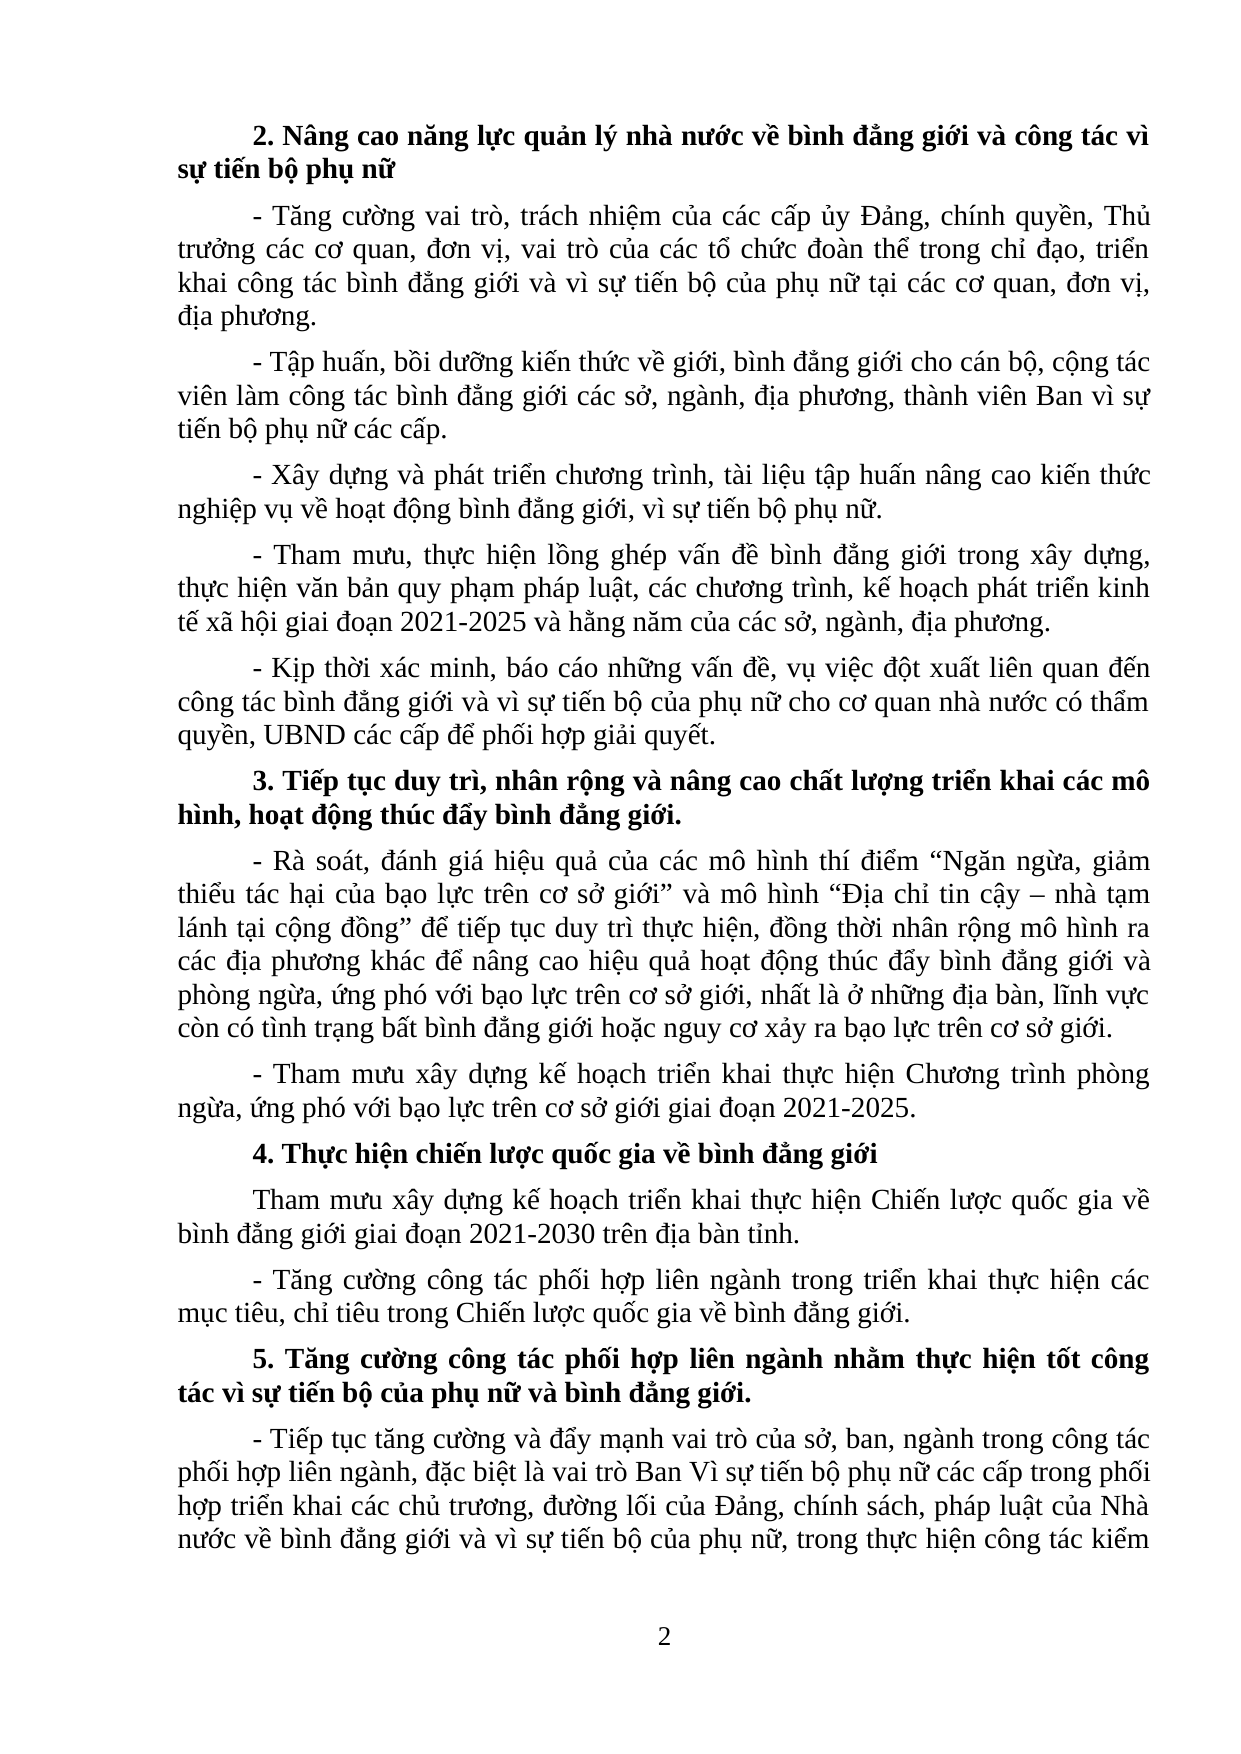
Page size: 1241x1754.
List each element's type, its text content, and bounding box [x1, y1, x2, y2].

text 4. Thực hiện chiến lược quốc gia về bình đẳng giới [177, 1136, 1152, 1170]
text Tham mưu xây dựng kế hoạch triển khai thực hiện Chiến lược quốc gia về bình đẳng giới giai đoạn 2021-2030 trên địa bàn tỉnh. [177, 1182, 1152, 1249]
text 2. Nâng cao năng lực quản lý nhà nước về bình đẳng giới và công tác vì sự tiến bộ phụ nữ [177, 118, 1152, 185]
text 5. Tăng cường công tác phối hợp liên ngành nhằm thực hiện tốt công tác vì sự tiến bộ của phụ nữ và bình đẳng giới. [177, 1341, 1152, 1408]
text - Tăng cường công tác phối hợp liên ngành trong triển khai thực hiện các mục tiêu, chỉ tiêu trong Chiến lược quốc gia về bình đẳng giới. [177, 1262, 1152, 1329]
text - Tham mưu xây dựng kế hoạch triển khai thực hiện Chương trình phòng ngừa, ứng phó với bạo lực trên cơ sở giới giai đoạn 2021-2025. [177, 1057, 1152, 1124]
text - Tăng cường vai trò, trách nhiệm của các cấp ủy Đảng, chính quyền, Thủ trưởng các cơ quan, đơn vị, vai trò của các tổ chức đoàn thể trong chỉ đạo, triển khai công tác bình đẳng giới và vì sự tiến bộ của phụ nữ tại các cơ quan, đơn vị, địa phương. [177, 198, 1152, 332]
text 3. Tiếp tục duy trì, nhân rộng và nâng cao chất lượng triển khai các mô hình, hoạt động thúc đẩy bình đẳng giới. [177, 763, 1152, 830]
text - Xây dựng và phát triển chương trình, tài liệu tập huấn nâng cao kiến thức nghiệp vụ về hoạt động bình đẳng giới, vì sự tiến bộ phụ nữ. [177, 457, 1152, 524]
text - Tham mưu, thực hiện lồng ghép vấn đề bình đẳng giới trong xây dựng, thực hiện văn bản quy phạm pháp luật, các chương trình, kế hoạch phát triển kinh tế xã hội giai đoạn 2021-2025 và hằng năm của các sở, ngành, địa phương. [177, 537, 1152, 638]
text - Tập huấn, bồi dưỡng kiến thức về giới, bình đẳng giới cho cán bộ, cộng tác viên làm công tác bình đẳng giới các sở, ngành, địa phương, thành viên Ban vì sự tiến bộ phụ nữ các cấp. [177, 344, 1152, 445]
text - Rà soát, đánh giá hiệu quả của các mô hình thí điểm “Ngăn ngừa, giảm thiểu tác hại của bạo lực trên cơ sở giới” và mô hình “Địa chỉ tin cậy – nhà tạm lánh tại cộng đồng” để tiếp tục duy trì thực hiện, đồng thời nhân rộng mô hình ra các địa phương khác để nâng cao hiệu quả hoạt động thúc đẩy bình đẳng giới và phòng ngừa, ứng phó với bạo lực trên cơ sở giới, nhất là ở những địa bàn, lĩnh vực còn có tình trạng bất bình đẳng giới hoặc nguy cơ xảy ra bạo lực trên cơ sở giới. [177, 843, 1152, 1044]
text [177, 1421, 1152, 1555]
text - Kịp thời xác minh, báo cáo những vấn đề, vụ việc đột xuất liên quan đến công tác bình đẳng giới và vì sự tiến bộ của phụ nữ cho cơ quan nhà nước có thẩm quyền, UBND các cấp để phối hợp giải quyết. [177, 650, 1152, 751]
